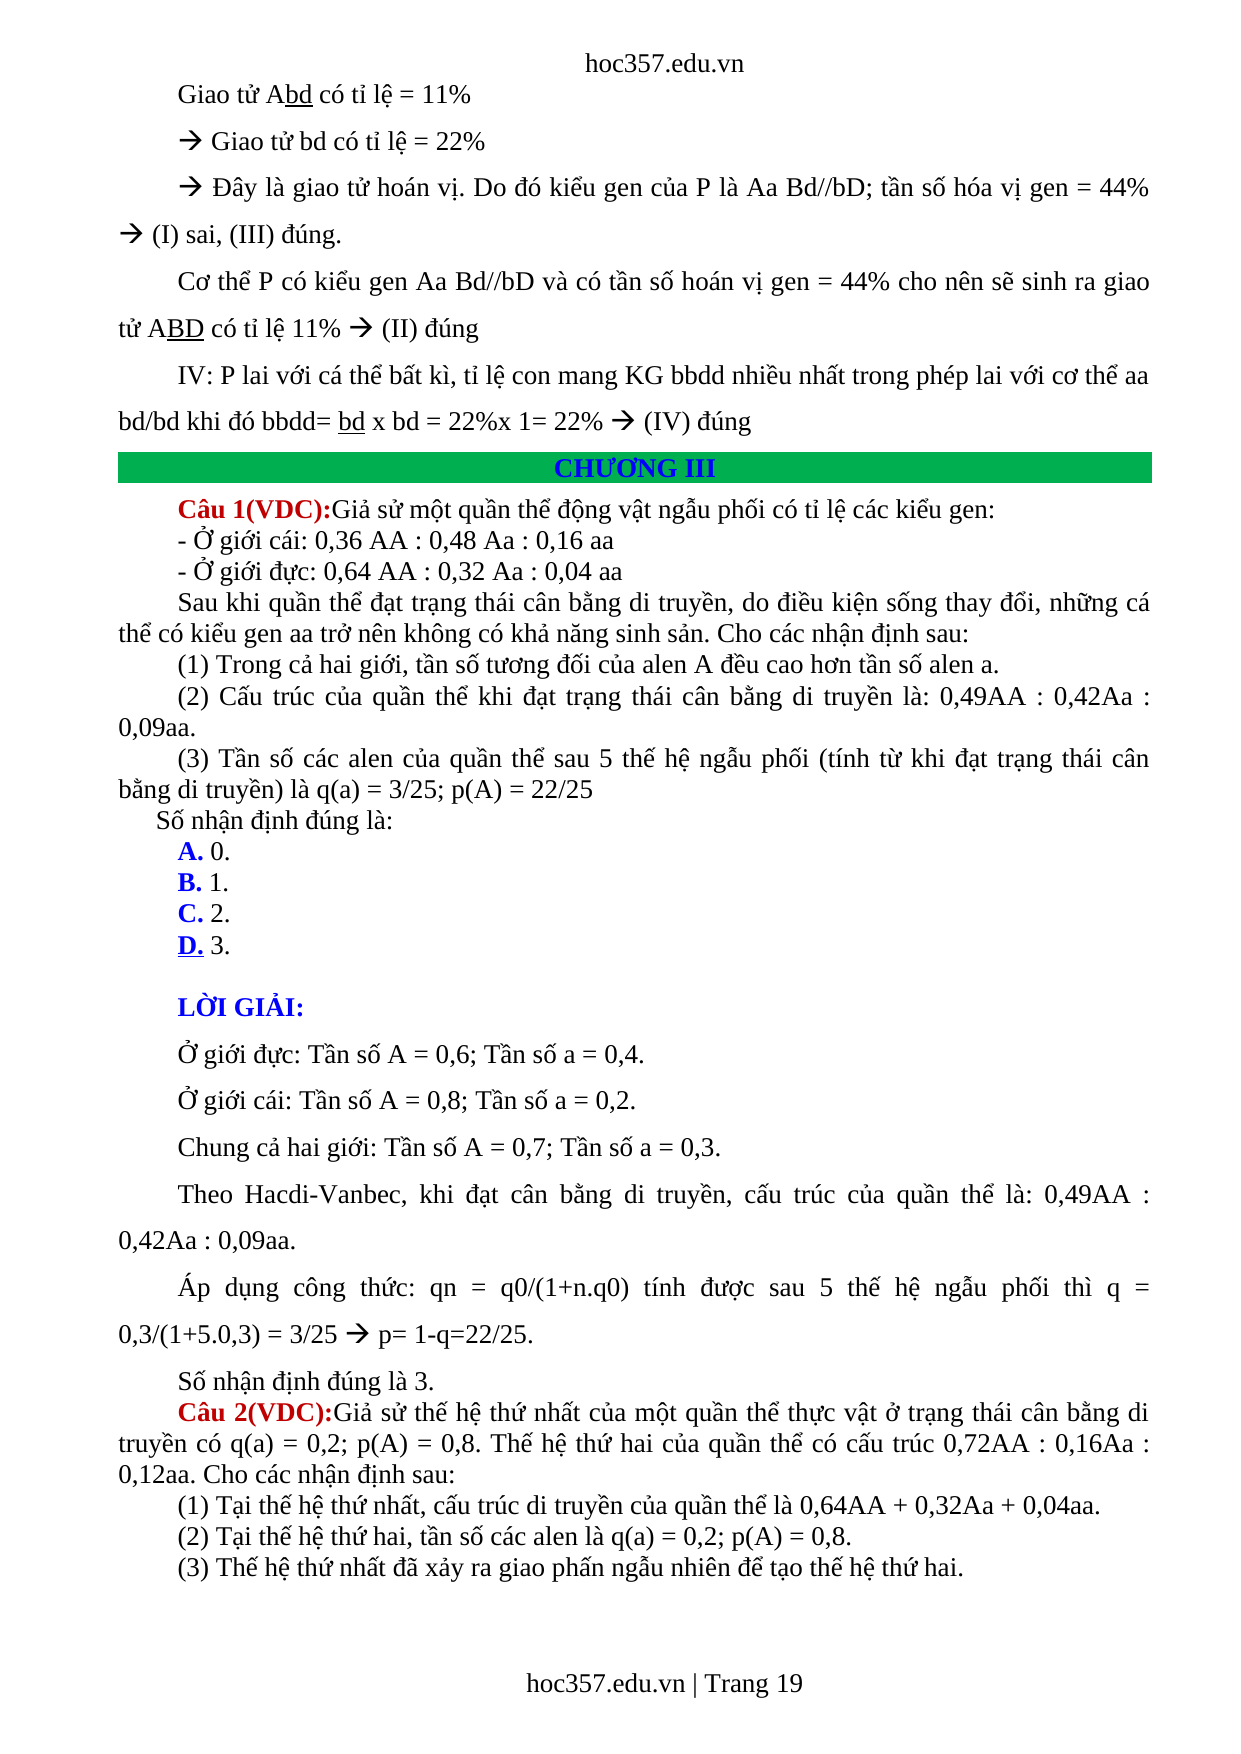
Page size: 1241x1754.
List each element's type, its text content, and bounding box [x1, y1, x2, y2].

text Ở giới đực: Tần số A = 0,6; Tần số a = 0,4. [118, 1038, 1152, 1069]
text (1) Trong cả hai giới, tần số tương đối của alen A đều cao hơn tần số alen a. [118, 648, 1152, 679]
text Câu 1(VDC):Giả sử một quần thể động vật ngẫu phối có tỉ lệ các kiểu gen: [118, 493, 1152, 524]
text (3) Thế hệ thứ nhất đã xảy ra giao phấn ngẫu nhiên để tạo thế hệ thứ hai. [118, 1551, 1152, 1583]
text IV: P lai với cá thể bất kì, tỉ lệ con mang KG bbdd nhiều nhất trong phép lai với cơ thể aa bd/bd khi đó bbdd= bd x bd = 22%x 1= 22% (IV) đúng [118, 359, 1152, 437]
text Giao tử Abd có tỉ lệ = 11% [118, 78, 1152, 109]
text Giao tử bd có tỉ lệ = 22% [118, 125, 1152, 156]
text (2) Tại thế hệ thứ hai, tần số các alen là q(a) = 0,2; p(A) = 0,8. [118, 1520, 1152, 1551]
text - Ở giới cái: 0,36 AA : 0,48 Aa : 0,16 aa [118, 524, 1152, 555]
text Sau khi quần thể đạt trạng thái cân bằng di truyền, do điều kiện sống thay đổi, những cá thể có kiểu gen aa trở nên không có khả năng sinh sản. Cho các nhận định sau: [118, 586, 1152, 648]
text Số nhận định đúng là: [156, 804, 1152, 835]
text Ở giới cái: Tần số A = 0,8; Tần số a = 0,2. [118, 1084, 1152, 1116]
text (2) Cấu trúc của quần thể khi đạt trạng thái cân bằng di truyền là: 0,49AA : 0,42Aa : 0,09aa. [118, 679, 1152, 742]
text C. 2. [118, 898, 1152, 929]
text A. 0. [118, 835, 1152, 866]
text (1) Tại thế hệ thứ nhất, cấu trúc di truyền của quần thể là 0,64AA + 0,32Aa + 0,04aa. [118, 1489, 1152, 1520]
text LỜI GIẢI: [118, 991, 1152, 1022]
text Đây là giao tử hoán vị. Do đó kiểu gen của P là Aa Bd//bD; tần số hóa vị gen = 44% (I) sai, (III) đúng. [118, 172, 1152, 249]
text - Ở giới đực: 0,64 AA : 0,32 Aa : 0,04 aa [118, 555, 1152, 586]
text Chung cả hai giới: Tần số A = 0,7; Tần số a = 0,3. [118, 1131, 1152, 1162]
text Áp dụng công thức: qn = q0/(1+n.q0) tính được sau 5 thế hệ ngẫu phối thì q = 0,3/(1+5.0,3) = 3/25 p= 1-q=22/25. [118, 1271, 1152, 1349]
text Theo Hacdi-Vanbec, khi đạt cân bằng di truyền, cấu trúc của quần thể là: 0,49AA : 0,42Aa : 0,09aa. [118, 1178, 1152, 1256]
text Số nhận định đúng là 3. [118, 1364, 1152, 1396]
text (3) Tần số các alen của quần thể sau 5 thế hệ ngẫu phối (tính từ khi đạt trạng thái cân bằng di truyền) là q(a) = 3/25; p(A) = 22/25 [118, 742, 1152, 804]
text Cơ thể P có kiểu gen Aa Bd//bD và có tần số hoán vị gen = 44% cho nên sẽ sinh ra giao tử ABD có tỉ lệ 11% (II) đúng [118, 265, 1152, 343]
text D. 3. [118, 929, 1152, 960]
text B. 1. [118, 866, 1152, 898]
text Câu 2(VDC):Giả sử thế hệ thứ nhất của một quần thể thực vật ở trạng thái cân bằng di truyền có q(a) = 0,2; p(A) = 0,8. Thế hệ thứ hai của quần thể có cấu trúc 0,72AA : 0,16Aa : 0,12aa. Cho các nhận định sau: [118, 1396, 1152, 1489]
text CHƯƠNG III [118, 452, 1152, 483]
